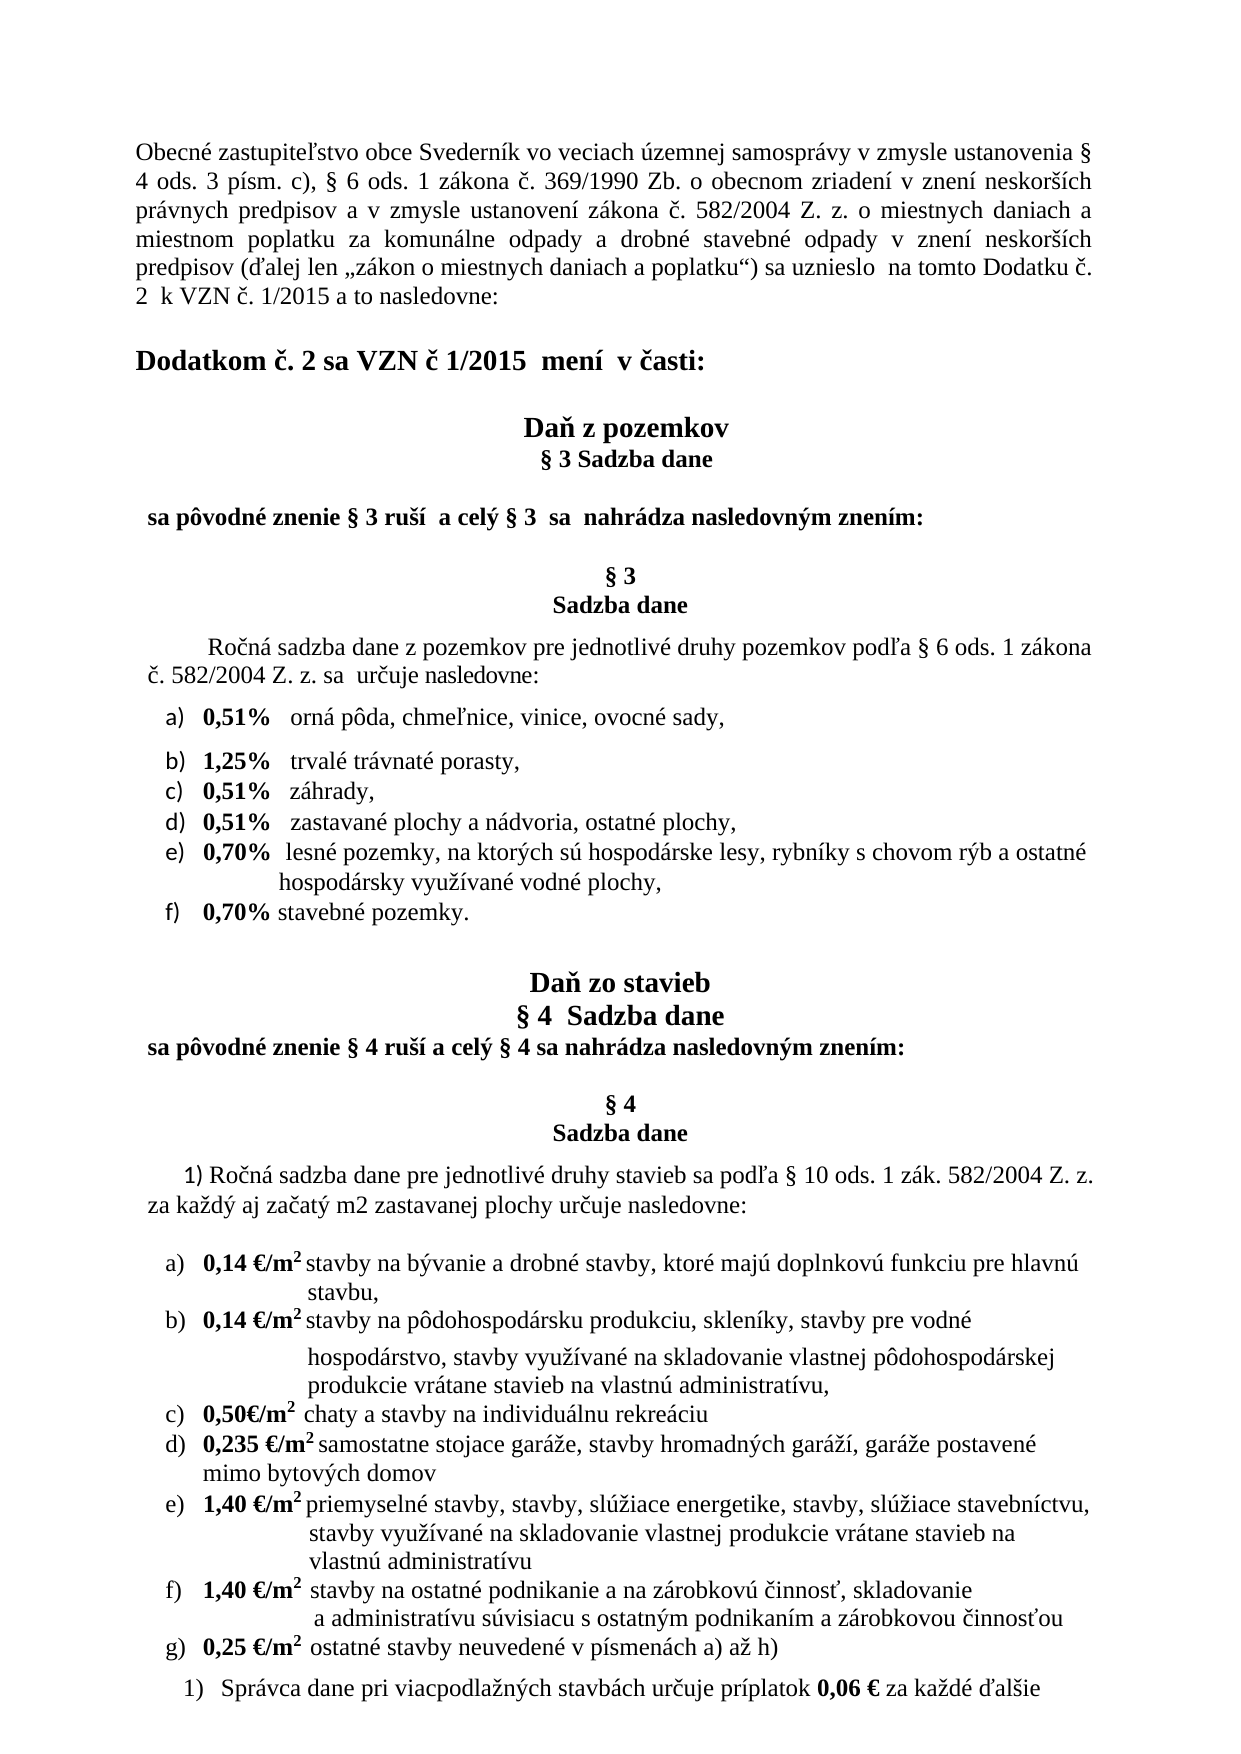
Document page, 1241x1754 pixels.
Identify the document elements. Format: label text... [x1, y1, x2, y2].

text Daň z pozemkov [147, 411, 1105, 444]
list 1,40 €/m2 priemyselné stavby, stavby, slúžiace energetike, stavby, slúžiace stavebníctvu, stavby využívané na skladovanie vlastnej produkcie vrátane stavieb na vlastnú administratívu [165, 1487, 1092, 1575]
subtitle sa pôvodné znenie § 3 ruší a celý § 3 sa nahrádza nasledovným znením: [147, 502, 1105, 531]
text § 4 [147, 1089, 1093, 1118]
subtitle sa pôvodné znenie § 4 ruší a celý § 4 sa nahrádza nasledovným znením: [147, 1032, 1105, 1061]
list 0,70% stavebné pozemky. [165, 896, 1105, 926]
list 0,14 €/m2 stavby na bývanie a drobné stavby, ktoré majú doplnkovú funkciu pre hlavnú stavbu, [165, 1246, 1079, 1306]
list 0,50€/m2 chaty a stavby na individuálnu rekreáciu [165, 1399, 1105, 1428]
list 0,235 €/m2 samostatne stojace garáže, stavby hromadných garáží, garáže postavené mimo bytových domov [165, 1428, 1093, 1487]
list 0,14 €/m2 stavby na pôdohospodársku produkciu, skleníky, stavby pre vodné [165, 1306, 1105, 1334]
list 1,25% trvalé trávnaté porasty, [165, 745, 1105, 775]
text § 3 [147, 561, 1093, 590]
subtitle § 4 Sadzba dane [135, 998, 1105, 1032]
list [147, 1673, 1093, 1702]
text Dodatkom č. 2 sa VZN č 1/2015 mení v časti: [135, 343, 1105, 377]
subtitle Daň zo stavieb [135, 965, 1105, 998]
text Ročná sadzba dane z pozemkov pre jednotlivé druhy pozemkov podľa § 6 ods. 1 zákona č. 582/2004 Z. z. sa určuje nasledovne: [147, 632, 1093, 689]
text hospodárstvo, stavby využívané na skladovanie vlastnej pôdohospodárskej produkcie vrátane stavieb na vlastnú administratívu, [307, 1342, 1105, 1399]
subtitle Sadzba dane [147, 590, 1093, 619]
list 0,51% záhrady, [165, 775, 1105, 806]
text a administratívu súvisiacu s ostatným podnikaním a zárobkovou činnosťou [314, 1604, 1105, 1632]
list 0,51% orná pôda, chmeľnice, vinice, ovocné sady, [165, 702, 1105, 732]
text 1) Ročná sadzba dane pre jednotlivé druhy stavieb sa podľa § 10 ods. 1 zák. 582/2004 Z. z. za každý aj začatý m2 zastavanej plochy určuje nasledovne: [147, 1160, 1105, 1219]
subtitle Sadzba dane [147, 1118, 1093, 1147]
list 0,25 €/m2 ostatné stavby neuvedené v písmenách a) až h) [165, 1632, 1105, 1661]
text Obecné zastupiteľstvo obce Svederník vo veciach územnej samosprávy v zmysle ustanovenia § 4 ods. 3 písm. c), § 6 ods. 1 zákona č. 369/1990 Zb. o obecnom zriadení v znení neskorších právnych predpisov a v zmysle ustanovení zákona č. 582/2004 Z. z. o miestnych daniach a miestnom poplatku za komunálne odpady a drobné stavebné odpady v znení neskorších predpisov (ďalej len „zákon o miestnych daniach a poplatku“) sa uznieslo na tomto Dodatku č. 2 k VZN č. 1/2015 a to nasledovne: [135, 137, 1093, 310]
list 1,40 €/m2 stavby na ostatné podnikanie a na zárobkovú činnosť, skladovanie [165, 1575, 1105, 1604]
list 0,70% lesné pozemky, na ktorých sú hospodárske lesy, rybníky s chovom rýb a ostatné hospodársky využívané vodné plochy, [165, 836, 1089, 896]
list 0,51% zastavané plochy a nádvoria, ostatné plochy, [165, 806, 1105, 836]
subtitle § 3 Sadzba dane [147, 444, 1105, 473]
